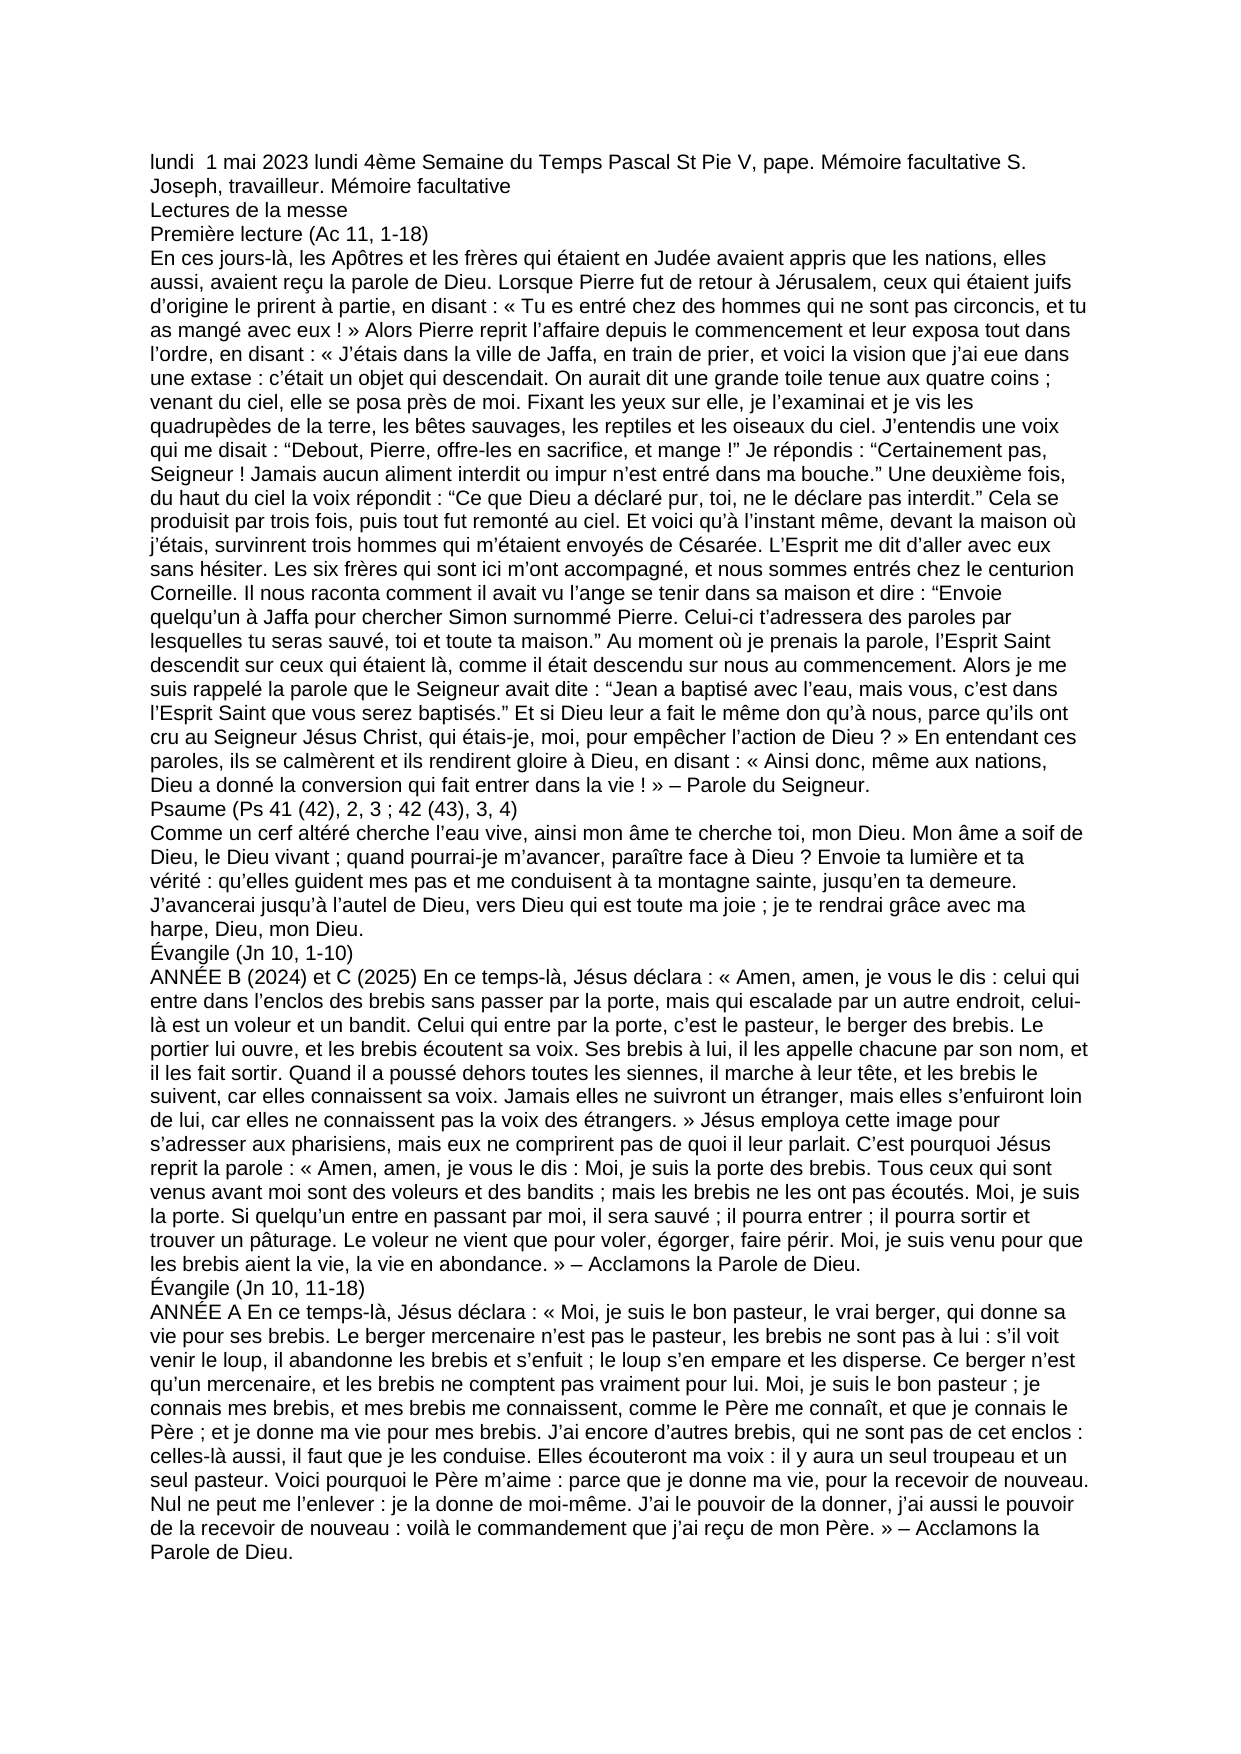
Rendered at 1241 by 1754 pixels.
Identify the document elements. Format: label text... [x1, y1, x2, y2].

text Comme un cerf altéré cherche l’eau vive, ainsi mon âme te cherche toi, mon Dieu. Mon âme a soif de Dieu, le Dieu vivant ; quand pourrai-je m’avancer, paraître face à Dieu ? Envoie ta lumière et ta vérité : qu’elles guident mes pas et me conduisent à ta montagne sainte, jusqu’en ta demeure. J’avancerai jusqu’à l’autel de Dieu, vers Dieu qui est toute ma joie ; je te rendrai grâce avec ma harpe, Dieu, mon Dieu. [150, 821, 1090, 941]
text ANNÉE A En ce temps-là, Jésus déclara : « Moi, je suis le bon pasteur, le vrai berger, qui donne sa vie pour ses brebis. Le berger mercenaire n’est pas le pasteur, les brebis ne sont pas à lui : s’il voit venir le loup, il abandonne les brebis et s’enfuit ; le loup s’en empare et les disperse. Ce berger n’est qu’un mercenaire, et les brebis ne comptent pas vraiment pour lui. Moi, je suis le bon pasteur ; je connais mes brebis, et mes brebis me connaissent, comme le Père me connaît, et que je connais le Père ; et je donne ma vie pour mes brebis. J’ai encore d’autres brebis, qui ne sont pas de cet enclos : celles-là aussi, il faut que je les conduise. Elles écouteront ma voix : il y aura un seul troupeau et un seul pasteur. Voici pourquoi le Père m’aime : parce que je donne ma vie, pour la recevoir de nouveau. Nul ne peut me l’enlever : je la donne de moi-même. J’ai le pouvoir de la donner, j’ai aussi le pouvoir de la recevoir de nouveau : voilà le commandement que j’ai reçu de mon Père. » – Acclamons la Parole de Dieu. [150, 1300, 1090, 1563]
text ANNÉE B (2024) et C (2025) En ce temps-là, Jésus déclara : « Amen, amen, je vous le dis : celui qui entre dans l’enclos des brebis sans passer par la porte, mais qui escalade par un autre endroit, celui-là est un voleur et un bandit. Celui qui entre par la porte, c’est le pasteur, le berger des brebis. Le portier lui ouvre, et les brebis écoutent sa voix. Ses brebis à lui, il les appelle chacune par son nom, et il les fait sortir. Quand il a poussé dehors toutes les siennes, il marche à leur tête, et les brebis le suivent, car elles connaissent sa voix. Jamais elles ne suivront un étranger, mais elles s’enfuiront loin de lui, car elles ne connaissent pas la voix des étrangers. » Jésus employa cette image pour s’adresser aux pharisiens, mais eux ne comprirent pas de quoi il leur parlait. C’est pourquoi Jésus reprit la parole : « Amen, amen, je vous le dis : Moi, je suis la porte des brebis. Tous ceux qui sont venus avant moi sont des voleurs et des bandits ; mais les brebis ne les ont pas écoutés. Moi, je suis la porte. Si quelqu’un entre en passant par moi, il sera sauvé ; il pourra entrer ; il pourra sortir et trouver un pâturage. Le voleur ne vient que pour voler, égorger, faire périr. Moi, je suis venu pour que les brebis aient la vie, la vie en abondance. » – Acclamons la Parole de Dieu. [150, 964, 1090, 1276]
text En ces jours-là, les Apôtres et les frères qui étaient en Judée avaient appris que les nations, elles aussi, avaient reçu la parole de Dieu. Lorsque Pierre fut de retour à Jérusalem, ceux qui étaient juifs d’origine le prirent à partie, en disant : « Tu es entré chez des hommes qui ne sont pas circoncis, et tu as mangé avec eux ! » Alors Pierre reprit l’affaire depuis le commencement et leur exposa tout dans l’ordre, en disant : « J’étais dans la ville de Jaffa, en train de prier, et voici la vision que j’ai eue dans une extase : c’était un objet qui descendait. On aurait dit une grande toile tenue aux quatre coins ; venant du ciel, elle se posa près de moi. Fixant les yeux sur elle, je l’examinai et je vis les quadrupèdes de la terre, les bêtes sauvages, les reptiles et les oiseaux du ciel. J’entendis une voix qui me disait : “Debout, Pierre, offre-les en sacrifice, et mange !” Je répondis : “Certainement pas, Seigneur ! Jamais aucun aliment interdit ou impur n’est entré dans ma bouche.” Une deuxième fois, du haut du ciel la voix répondit : “Ce que Dieu a déclaré pur, toi, ne le déclare pas interdit.” Cela se produisit par trois fois, puis tout fut remonté au ciel. Et voici qu’à l’instant même, devant la maison où j’étais, survinrent trois hommes qui m’étaient envoyés de Césarée. L’Esprit me dit d’aller avec eux sans hésiter. Les six frères qui sont ici m’ont accompagné, et nous sommes entrés chez le centurion Corneille. Il nous raconta comment il avait vu l’ange se tenir dans sa maison et dire : “Envoie quelqu’un à Jaffa pour chercher Simon surnommé Pierre. Celui-ci t’adressera des paroles par lesquelles tu seras sauvé, toi et toute ta maison.” Au moment où je prenais la parole, l’Esprit Saint descendit sur ceux qui étaient là, comme il était descendu sur nous au commencement. Alors je me suis rappelé la parole que le Seigneur avait dite : “Jean a baptisé avec l’eau, mais vous, c’est dans l’Esprit Saint que vous serez baptisés.” Et si Dieu leur a fait le même don qu’à nous, parce qu’ils ont cru au Seigneur Jésus Christ, qui étais-je, moi, pour empêcher l’action de Dieu ? » En entendant ces paroles, ils se calmèrent et ils rendirent gloire à Dieu, en disant : « Ainsi donc, même aux nations, Dieu a donné la conversion qui fait entrer dans la vie ! » – Parole du Seigneur. [150, 246, 1090, 797]
